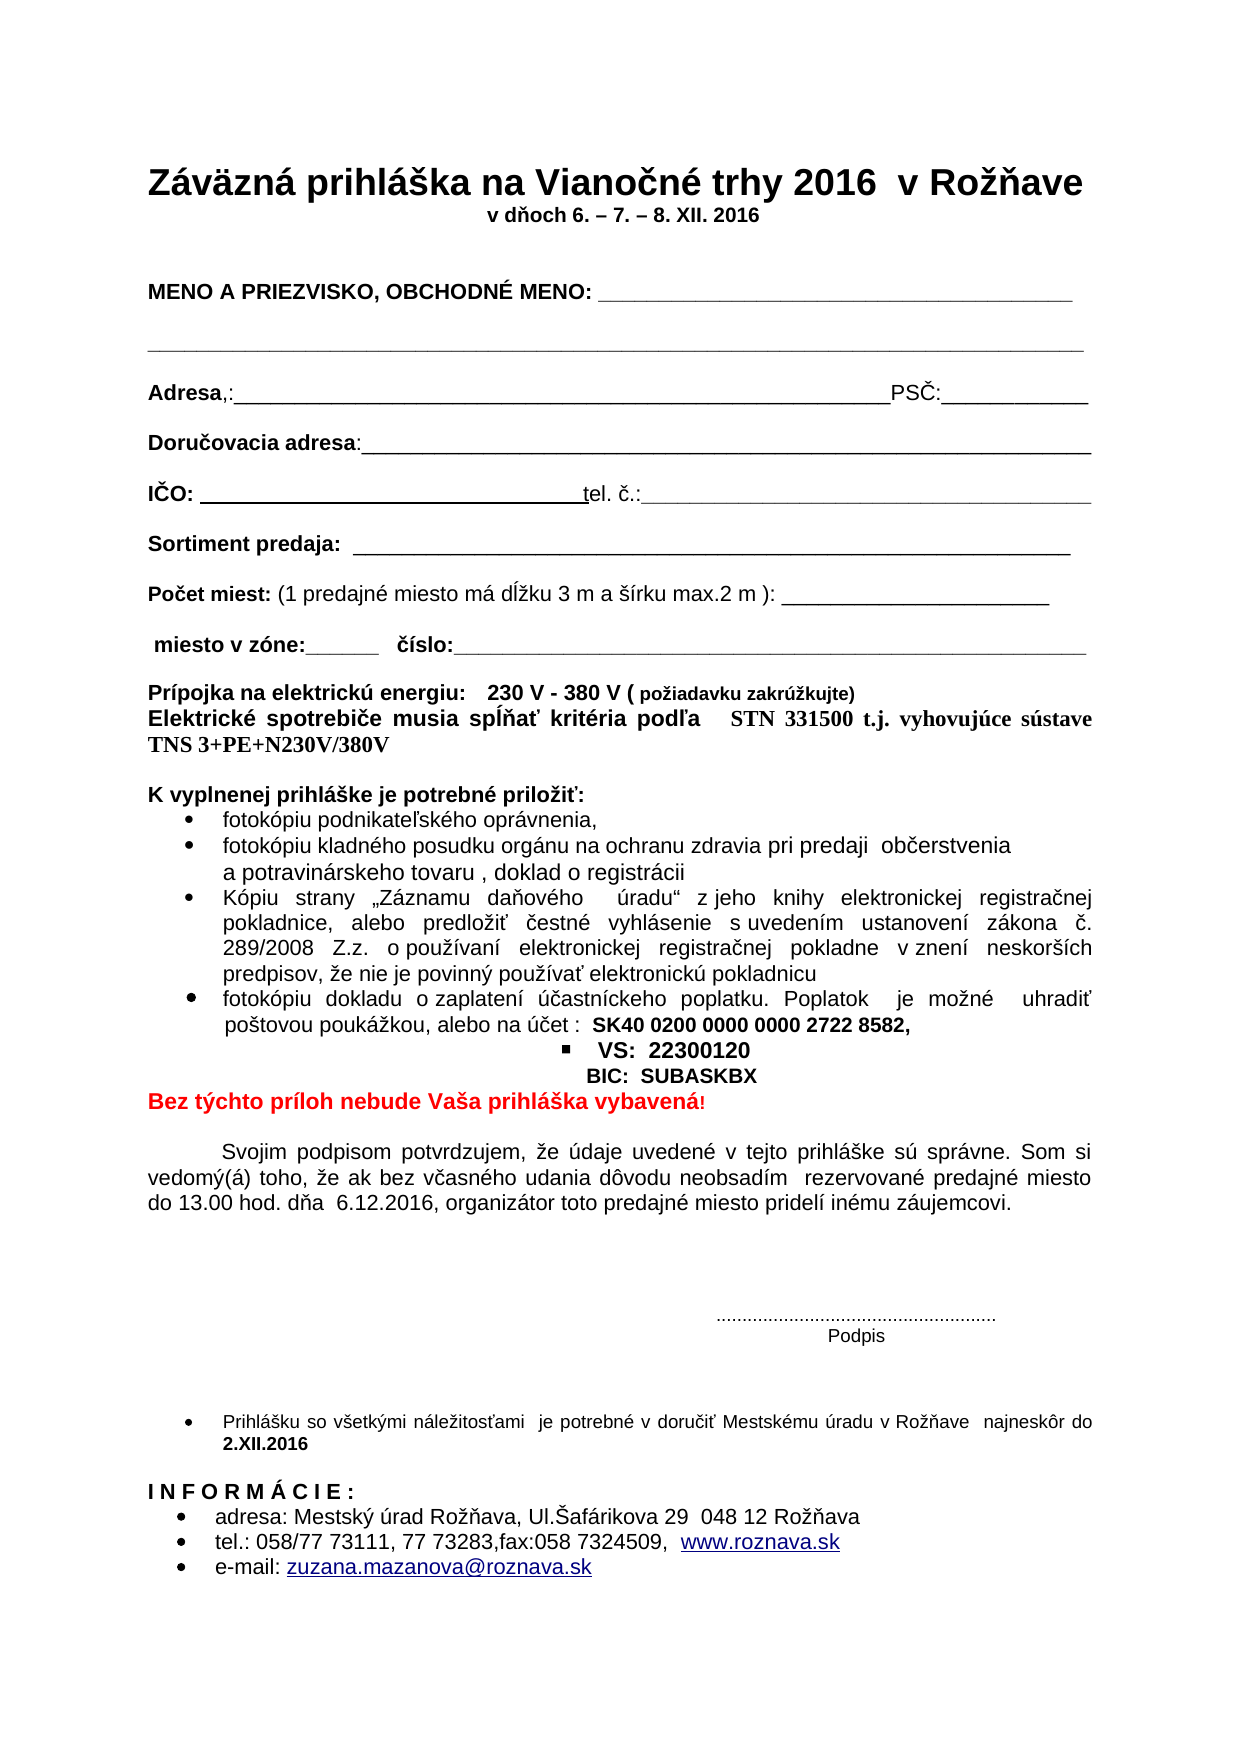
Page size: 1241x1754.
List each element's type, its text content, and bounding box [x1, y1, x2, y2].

text Elektrické spotrebiče musia spĺňať kritéria podľa STN 331500 t.j. vyhovujúce sústave TNS 3+PE+N230V/380V [148, 705, 1093, 758]
list VS: 22300120 [560, 1037, 1093, 1064]
text miesto v zóne:______ číslo:____________________________________________________ [148, 632, 1093, 657]
text IČO: tel. č.:_____________________________________ [148, 480, 1093, 506]
text ...................................................... [148, 1303, 1093, 1325]
text Podpis [148, 1325, 1093, 1347]
text _____________________________________________________________________________ [148, 329, 1093, 354]
text Doručovacia adresa:____________________________________________________________ [148, 430, 1093, 455]
text Svojim podpisom potvrdzujem, že údaje uvedené v tejto prihláške sú správne. Som si vedomý(á) toho, že ak bez včasného udania dôvodu neobsadím rezervované predajné miesto do 13.00 hod. dňa 6.12.2016, organizátor toto predajné miesto pridelí inému záujemcovi. [148, 1139, 1093, 1215]
list Prihlášku so všetkými náležitosťami je potrebné v doručiť Mestskému úradu v Rožňave najneskôr do 2.XII.2016 [185, 1411, 1093, 1454]
list Kópiu strany „Záznamu daňového úradu“ z jeho knihy elektronickej registračnej pokladnice, alebo predložiť čestné vyhlásenie s uvedením ustanovení zákona č. 289/2008 Z.z. o používaní elektronickej registračnej pokladne v znení neskorších predpisov, že nie je povinný používať elektronickú pokladnicu [185, 885, 1093, 986]
text Záväzná prihláška na Vianočné trhy 2016 v Rožňave [148, 160, 1093, 203]
list e-mail: zuzana.mazanova@roznava.sk [177, 1554, 1093, 1579]
text Adresa,:______________________________________________________PSČ:____________ [148, 379, 1093, 405]
list fotokópiu kladného posudku orgánu na ochranu zdravia pri predaji občerstvenia a potravinárskeho tovaru , doklad o registrácii [185, 832, 1093, 885]
text Sortiment predaja: ___________________________________________________________ [148, 531, 1093, 556]
list adresa: Mestský úrad Rožňava, Ul.Šafárikova 29 048 12 Rožňava [177, 1504, 1093, 1529]
text Počet miest: (1 predajné miesto má dĺžku 3 m a šírku max.2 m ): ______________________ [148, 581, 1093, 606]
list tel.: 058/77 73111, 77 73283,fax:058 7324509, www.roznava.sk [177, 1529, 1093, 1554]
list fotokópiu podnikateľského oprávnenia, [185, 807, 1093, 832]
text BIC: SUBASKBX [448, 1064, 1093, 1088]
text K vyplnenej prihláške je potrebné priložiť: [148, 782, 1093, 807]
list fotokópiu dokladu o zaplatení účastníckeho poplatku. Poplatok je možné uhradiť poštovou poukážkou, alebo na účet : SK40 0200 0000 0000 2722 8582, [187, 986, 1093, 1037]
text v dňoch 6. – 7. – 8. XII. 2016 [148, 203, 1093, 227]
text Bez týchto príloh nebude Vaša prihláška vybavená! [148, 1088, 1093, 1114]
text Prípojka na elektrickú energiu: 230 V - 380 V ( požiadavku zakrúžkujte) [148, 679, 1093, 705]
text I N F O R M Á C I E : [148, 1479, 1093, 1504]
text MENO A PRIEZVISKO, OBCHODNÉ MENO: _______________________________________ [148, 279, 1093, 304]
